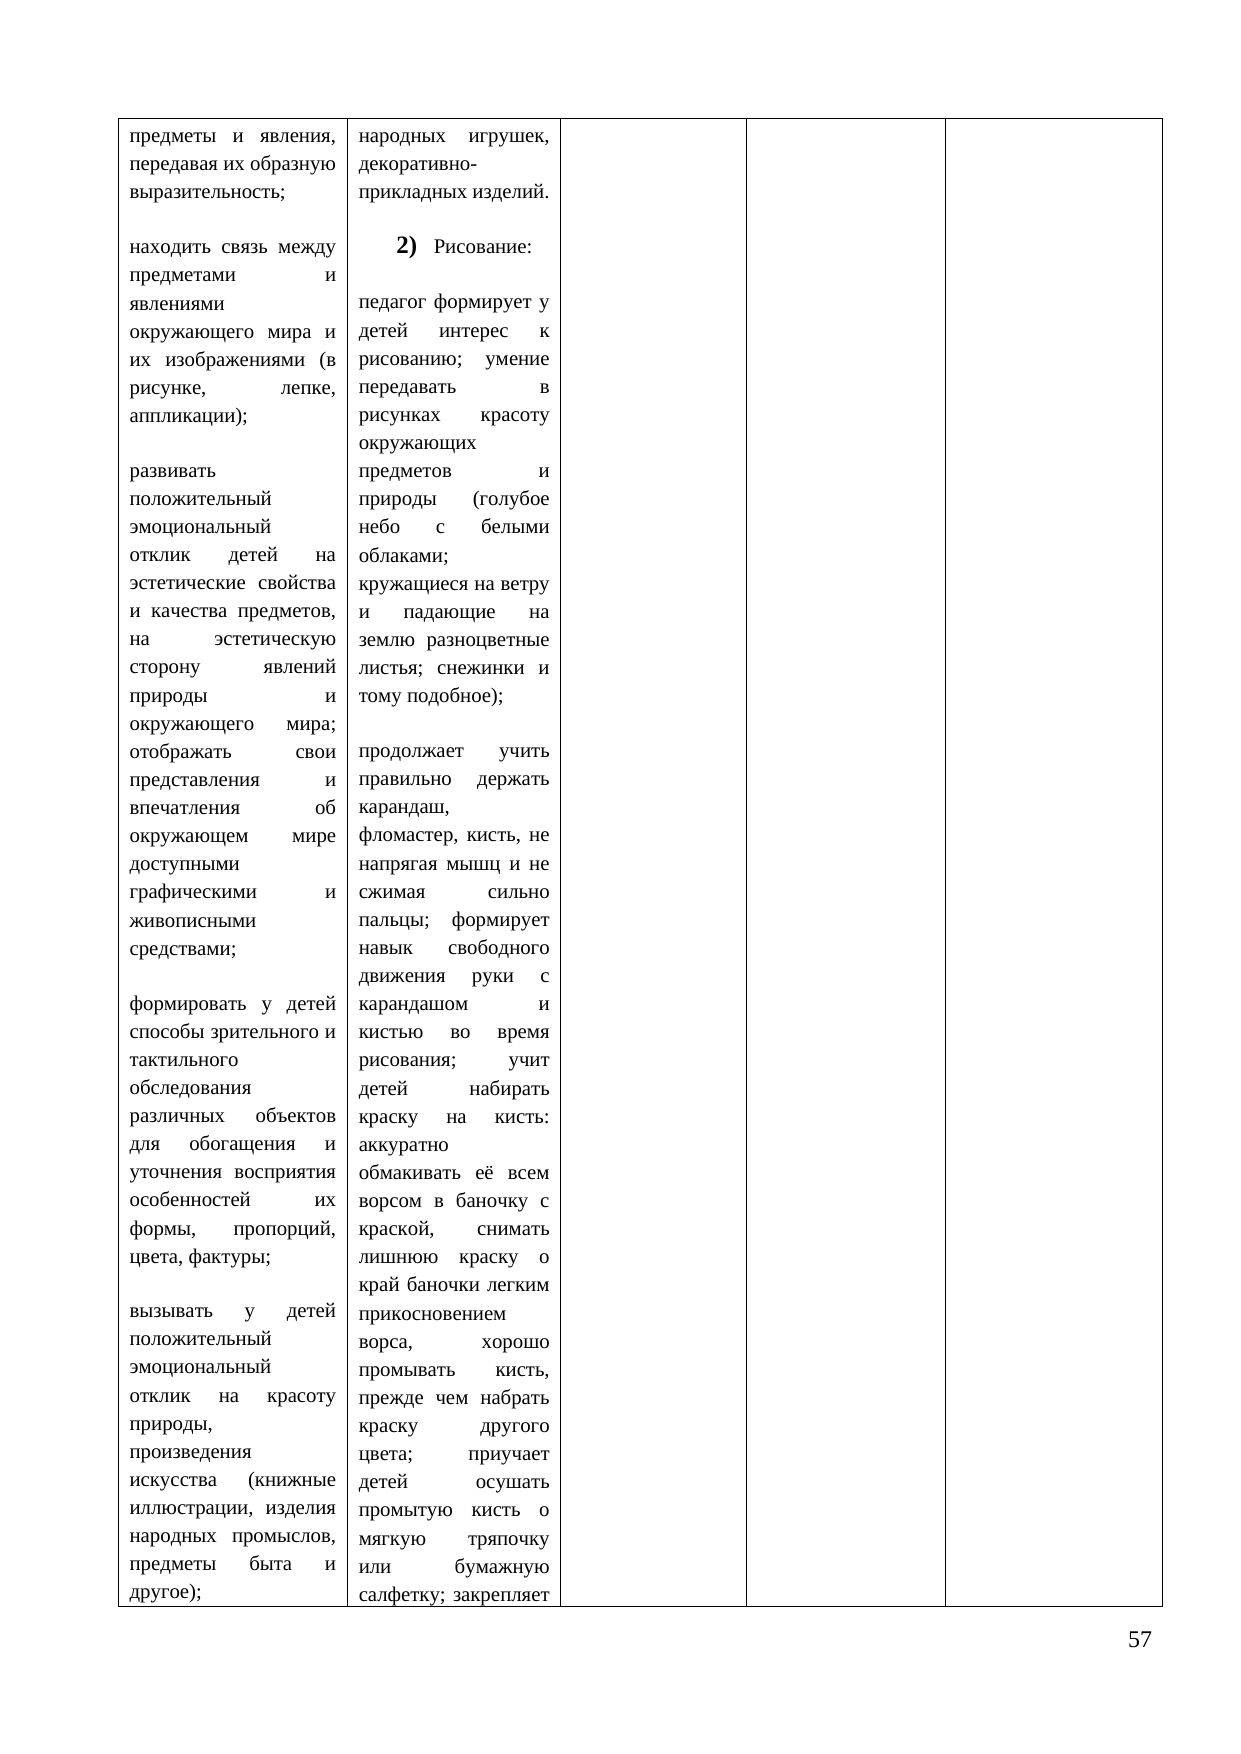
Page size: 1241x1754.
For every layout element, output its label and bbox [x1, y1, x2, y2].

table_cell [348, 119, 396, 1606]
table_cell [561, 119, 746, 1606]
table_cell [119, 119, 347, 1606]
table_cell [747, 119, 945, 1606]
table_cell [946, 119, 1162, 1606]
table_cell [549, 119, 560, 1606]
